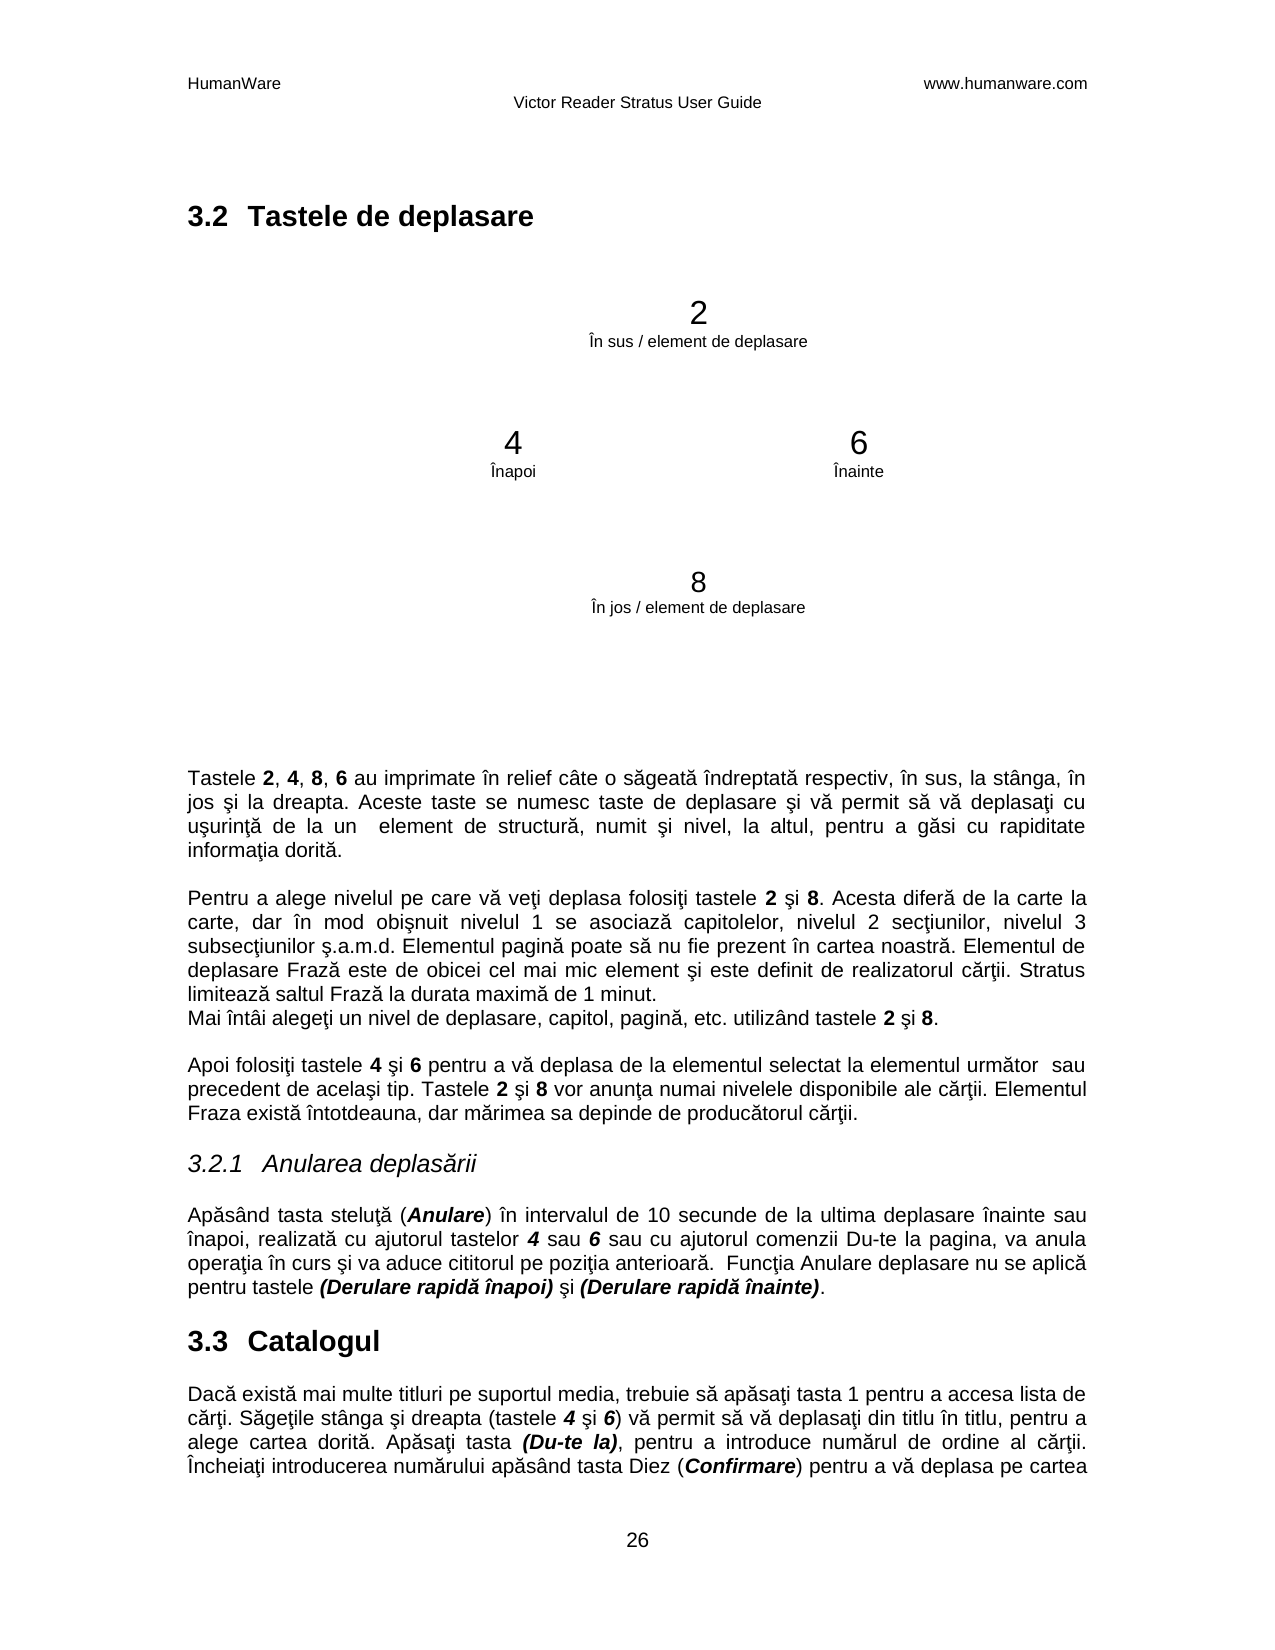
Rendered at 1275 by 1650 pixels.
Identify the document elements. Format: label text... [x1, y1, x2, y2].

text Apăsând tasta steluţă (Anulare) în intervalul de 10 secunde de la ultima deplasare înainte sau înapoi, realizată cu ajutorul tastelor 4 sau 6 sau cu ajutorul comenzii Du-te la pagina, va anula operaţia în curs şi va aduce cititorul pe poziţia anterioară. Funcţia Anulare deplasare nu se aplică pentru tastele (Derulare rapidă înapoi) şi (Derulare rapidă înainte). [187, 1203, 1087, 1299]
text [187, 1382, 1087, 1478]
subtitle Anularea deplasării [187, 1149, 1087, 1178]
subtitle Catalogul [187, 1324, 1087, 1357]
text Apoi folosiţi tastele 4 şi 6 pentru a vă deplasa de la elementul selectat la elementul următor sau precedent de acelaşi tip. Tastele 2 şi 8 vor anunţa numai nivelele disponibile ale cărţii. Elementul Fraza există întotdeauna, dar mărimea sa depinde de producătorul cărţii. [187, 1053, 1087, 1125]
text Tastele 2, 4, 8, 6 au imprimate în relief câte o săgeată îndreptată respectiv, în sus, la stânga, în jos şi la dreapta. Aceste taste se numesc taste de deplasare şi vă permit să vă deplasaţi cu uşurinţă de la un element de structură, numit şi nivel, la altul, pentru a găsi cu rapiditate informaţia dorită. [187, 766, 1087, 862]
text Pentru a alege nivelul pe care vă veţi deplasa folosiţi tastele 2 şi 8. Acesta diferă de la carte la carte, dar în mod obişnuit nivelul 1 se asociază capitolelor, nivelul 2 secţiunilor, nivelul 3 subsecţiunilor ş.a.m.d. Elementul pagină poate să nu fie prezent în cartea noastră. Elementul de deplasare Frază este de obicei cel mai mic element şi este definit de realizatorul cărţii. Stratus limitează saltul Frază la durata maximă de 1 minut. [187, 886, 1087, 1005]
subtitle Tastele de deplasare [187, 199, 1087, 232]
text Mai întâi alegeţi un nivel de deplasare, capitol, pagină, etc. utilizând tastele 2 şi 8. [187, 1005, 1087, 1029]
